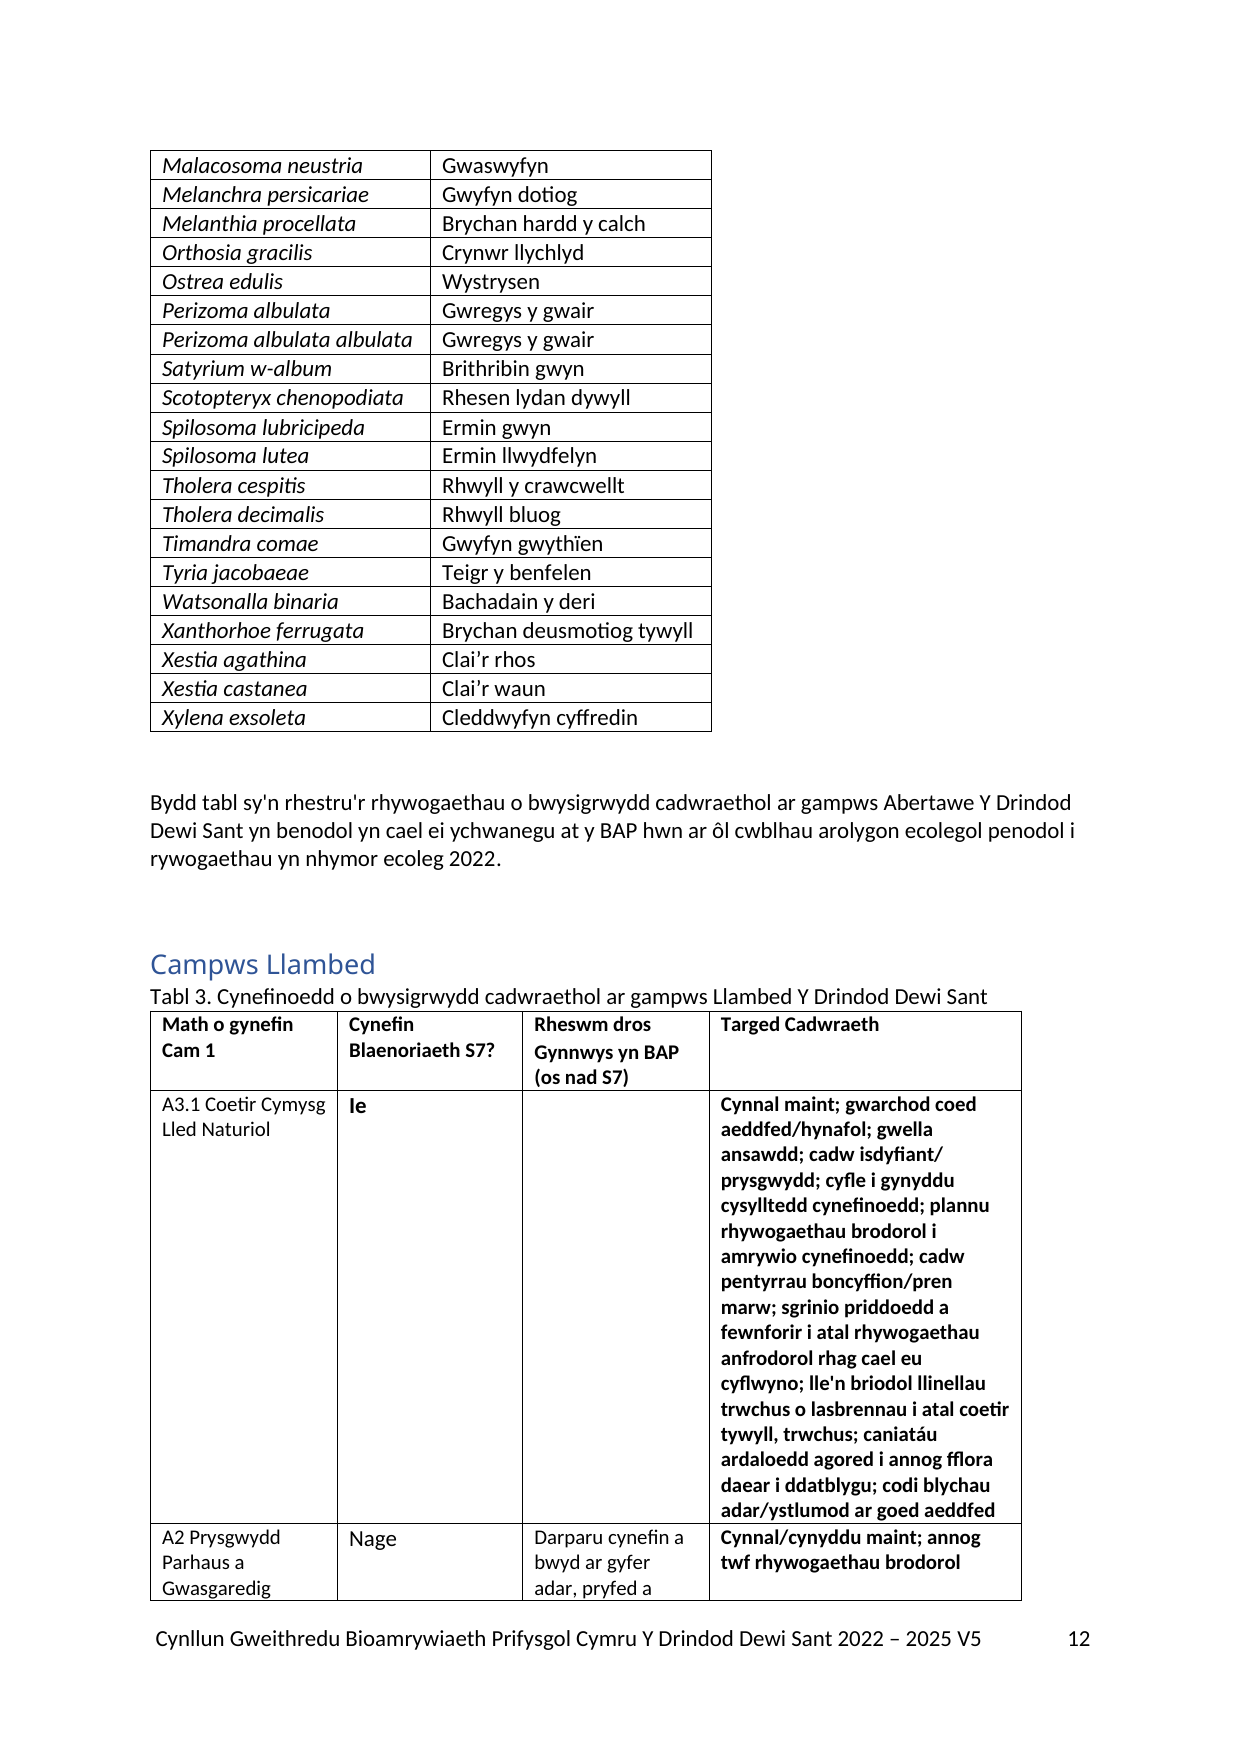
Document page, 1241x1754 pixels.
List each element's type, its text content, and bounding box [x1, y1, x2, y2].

table_cell Cynnal maint; gwarchod coed aeddfed/hynafol; gwella ansawdd; cadw isdyfiant/ prysgwydd; cyfle i gynyddu cysylltedd cynefinoedd; plannu rhywogaethau brodorol i amrywio cynefinoedd; cadw pentyrrau boncyffion/pren marw; sgrinio priddoedd a fewnforir i atal rhywogaethau anfrodorol rhag cael eu cyflwyno; lle'n briodol llinellau trwchus o lasbrennau i atal coetir tywyll, trwchus; caniatáu ardaloedd agored i annog fflora daear i ddatblygu; codi blychau adar/ystlumod ar goed aeddfed [710, 1091, 1021, 1523]
table_cell Ostrea edulis [151, 267, 430, 295]
table_cell Brychan deusmotiog tywyll [431, 616, 711, 644]
table_cell Spilosoma lutea [151, 442, 430, 470]
table_cell Bachadain y deri [431, 587, 711, 615]
table_cell Xestia agathina [151, 645, 430, 673]
table_cell Scotopteryx chenopodiata [151, 384, 430, 412]
table_cell Ermin llwydfelyn [431, 442, 711, 470]
table_cell Perizoma albulata [151, 296, 430, 324]
table_cell Watsonalla binaria [151, 587, 430, 615]
table_cell Crynwr llychlyd [431, 238, 711, 266]
table_header Targed Cadwraeth [710, 1012, 1021, 1090]
text Tabl 3. Cynefinoedd o bwysigrwydd cadwraethol ar gampws Llambed Y Drindod Dewi Sant [150, 982, 1090, 1011]
table_cell Spilosoma lubricipeda [151, 413, 430, 441]
table_cell Rhwyll bluog [431, 500, 711, 528]
table_cell Gwregys y gwair [431, 325, 711, 353]
table_cell Melanchra persicariae [151, 180, 430, 208]
table_cell Xestia castanea [151, 674, 430, 702]
table_cell Timandra comae [151, 529, 430, 557]
table_cell Tholera decimalis [151, 500, 430, 528]
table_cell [523, 1524, 709, 1600]
table_cell Rhwyll y crawcwellt [431, 471, 711, 499]
table_cell Wystrysen [431, 267, 711, 295]
table_cell Nage [338, 1524, 522, 1600]
table_cell Ermin gwyn [431, 413, 711, 441]
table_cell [710, 1524, 1021, 1600]
table_cell Clai’r rhos [431, 645, 711, 673]
table_cell A3.1 Coetir Cymysg Lled Naturiol [151, 1091, 337, 1523]
table_cell Tholera cespitis [151, 471, 430, 499]
table_cell Melanthia procellata [151, 209, 430, 237]
table_cell Teigr y benfelen [431, 558, 711, 586]
table_header Rheswm dros Gynnwys yn BAP (os nad S7) [523, 1012, 709, 1090]
table_cell Gwregys y gwair [431, 296, 711, 324]
table_cell Ie [338, 1091, 522, 1523]
table_header Math o gynefin Cam 1 [151, 1012, 337, 1090]
table_cell Xanthorhoe ferrugata [151, 616, 430, 644]
table_cell Malacosoma neustria [151, 151, 430, 179]
table_cell Orthosia gracilis [151, 238, 430, 266]
table_cell Gwyfyn dotiog [431, 180, 711, 208]
table_cell Tyria jacobaeae [151, 558, 430, 586]
table_cell Gwyfyn gwythïen [431, 529, 711, 557]
subtitle Campws Llambed [150, 946, 1090, 982]
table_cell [151, 1524, 337, 1600]
table_cell Rhesen lydan dywyll [431, 384, 711, 412]
text Bydd tabl sy'n rhestru'r rhywogaethau o bwysigrwydd cadwraethol ar gampws Abertawe Y Drindod Dewi Sant yn benodol yn cael ei ychwanegu at y BAP hwn ar ôl cwblhau arolygon ecolegol penodol i rywogaethau yn nhymor ecoleg 2022. [150, 788, 1090, 872]
table_cell Satyrium w-album [151, 355, 430, 382]
table_cell Perizoma albulata albulata [151, 325, 430, 353]
table_cell Cleddwyfyn cyffredin [431, 703, 711, 731]
table_cell Brithribin gwyn [431, 355, 711, 382]
table_cell Brychan hardd y calch [431, 209, 711, 237]
table_cell Gwaswyfyn [431, 151, 711, 179]
table_cell [523, 1091, 709, 1523]
table_cell Clai’r waun [431, 674, 711, 702]
table_header Cynefin Blaenoriaeth S7? [338, 1012, 522, 1090]
table_cell Xylena exsoleta [151, 703, 430, 731]
